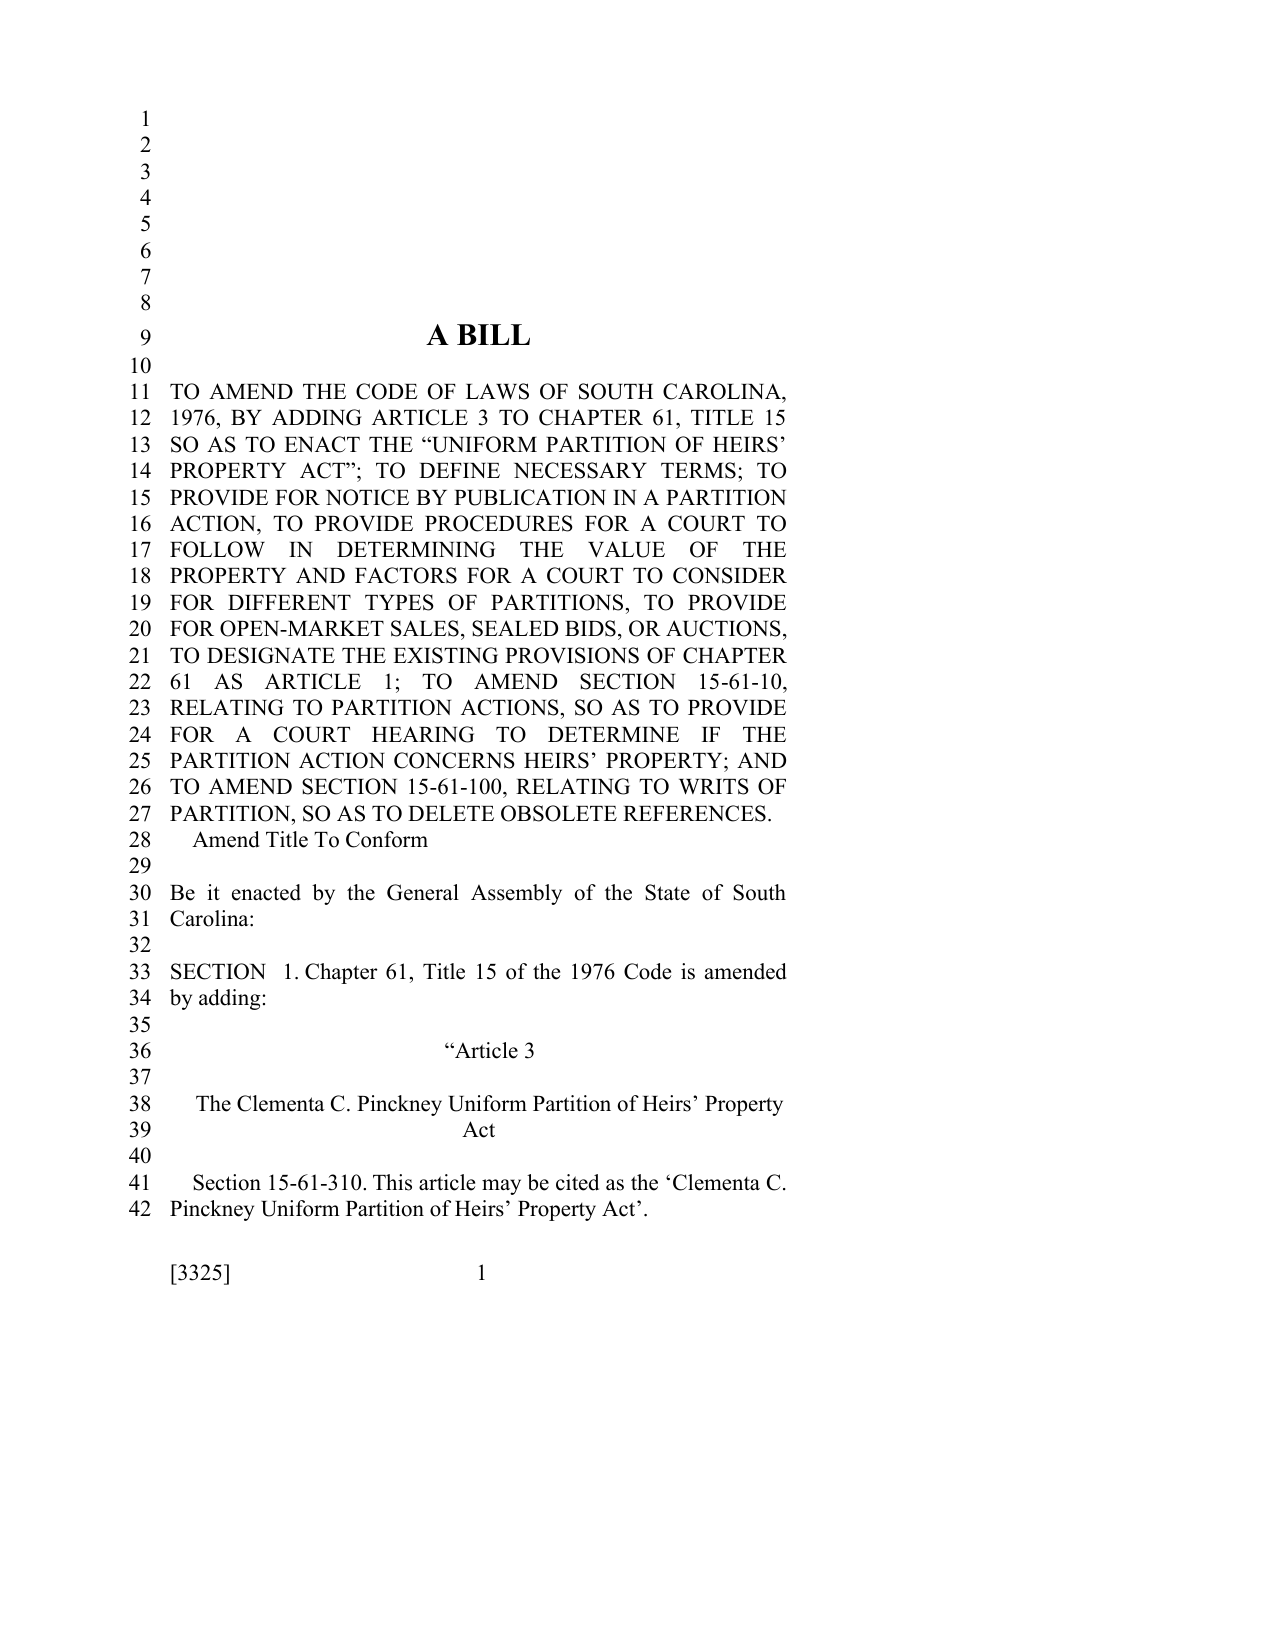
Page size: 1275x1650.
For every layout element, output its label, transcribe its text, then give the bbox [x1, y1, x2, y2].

text Section 15-61-310. This article may be cited as the ‘Clementa C. Pinckney Uniform Partition of Heirs’ Property Act’. [169, 1169, 787, 1221]
text SECTION 1. Chapter 61, Title 15 of the 1976 Code is amended by adding: [169, 958, 787, 1011]
text “Article 3 [169, 1037, 787, 1063]
text TO AMEND THE CODE OF LAWS OF SOUTH CAROLINA, 1976, BY ADDING ARTICLE 3 TO CHAPTER 61, TITLE 15 SO AS TO ENACT THE “UNIFORM PARTITION OF HEIRS’ PROPERTY ACT”; TO DEFINE NECESSARY TERMS; TO PROVIDE FOR NOTICE BY PUBLICATION IN A PARTITION ACTION, TO PROVIDE PROCEDURES FOR A COURT TO FOLLOW IN DETERMINING THE VALUE OF THE PROPERTY AND FACTORS FOR A COURT TO CONSIDER FOR DIFFERENT TYPES OF PARTITIONS, TO PROVIDE FOR OPEN-MARKET SALES, SEALED BIDS, OR AUCTIONS, TO DESIGNATE THE EXISTING PROVISIONS OF CHAPTER 61 AS ARTICLE 1; TO AMEND SECTION 15-61-10, RELATING TO PARTITION ACTIONS, SO AS TO PROVIDE FOR A COURT HEARING TO DETERMINE IF THE PARTITION ACTION CONCERNS HEIRS’ PROPERTY; AND TO AMEND SECTION 15-61-100, RELATING TO WRITS OF PARTITION, SO AS TO DELETE OBSOLETE REFERENCES. [169, 378, 787, 826]
text A BILL [169, 316, 787, 352]
text Amend Title To Conform [169, 826, 787, 852]
text The Clementa C. Pinckney Uniform Partition of Heirs’ Property Act [169, 1090, 787, 1142]
text Be it enacted by the General Assembly of the State of South Carolina: [169, 879, 787, 932]
